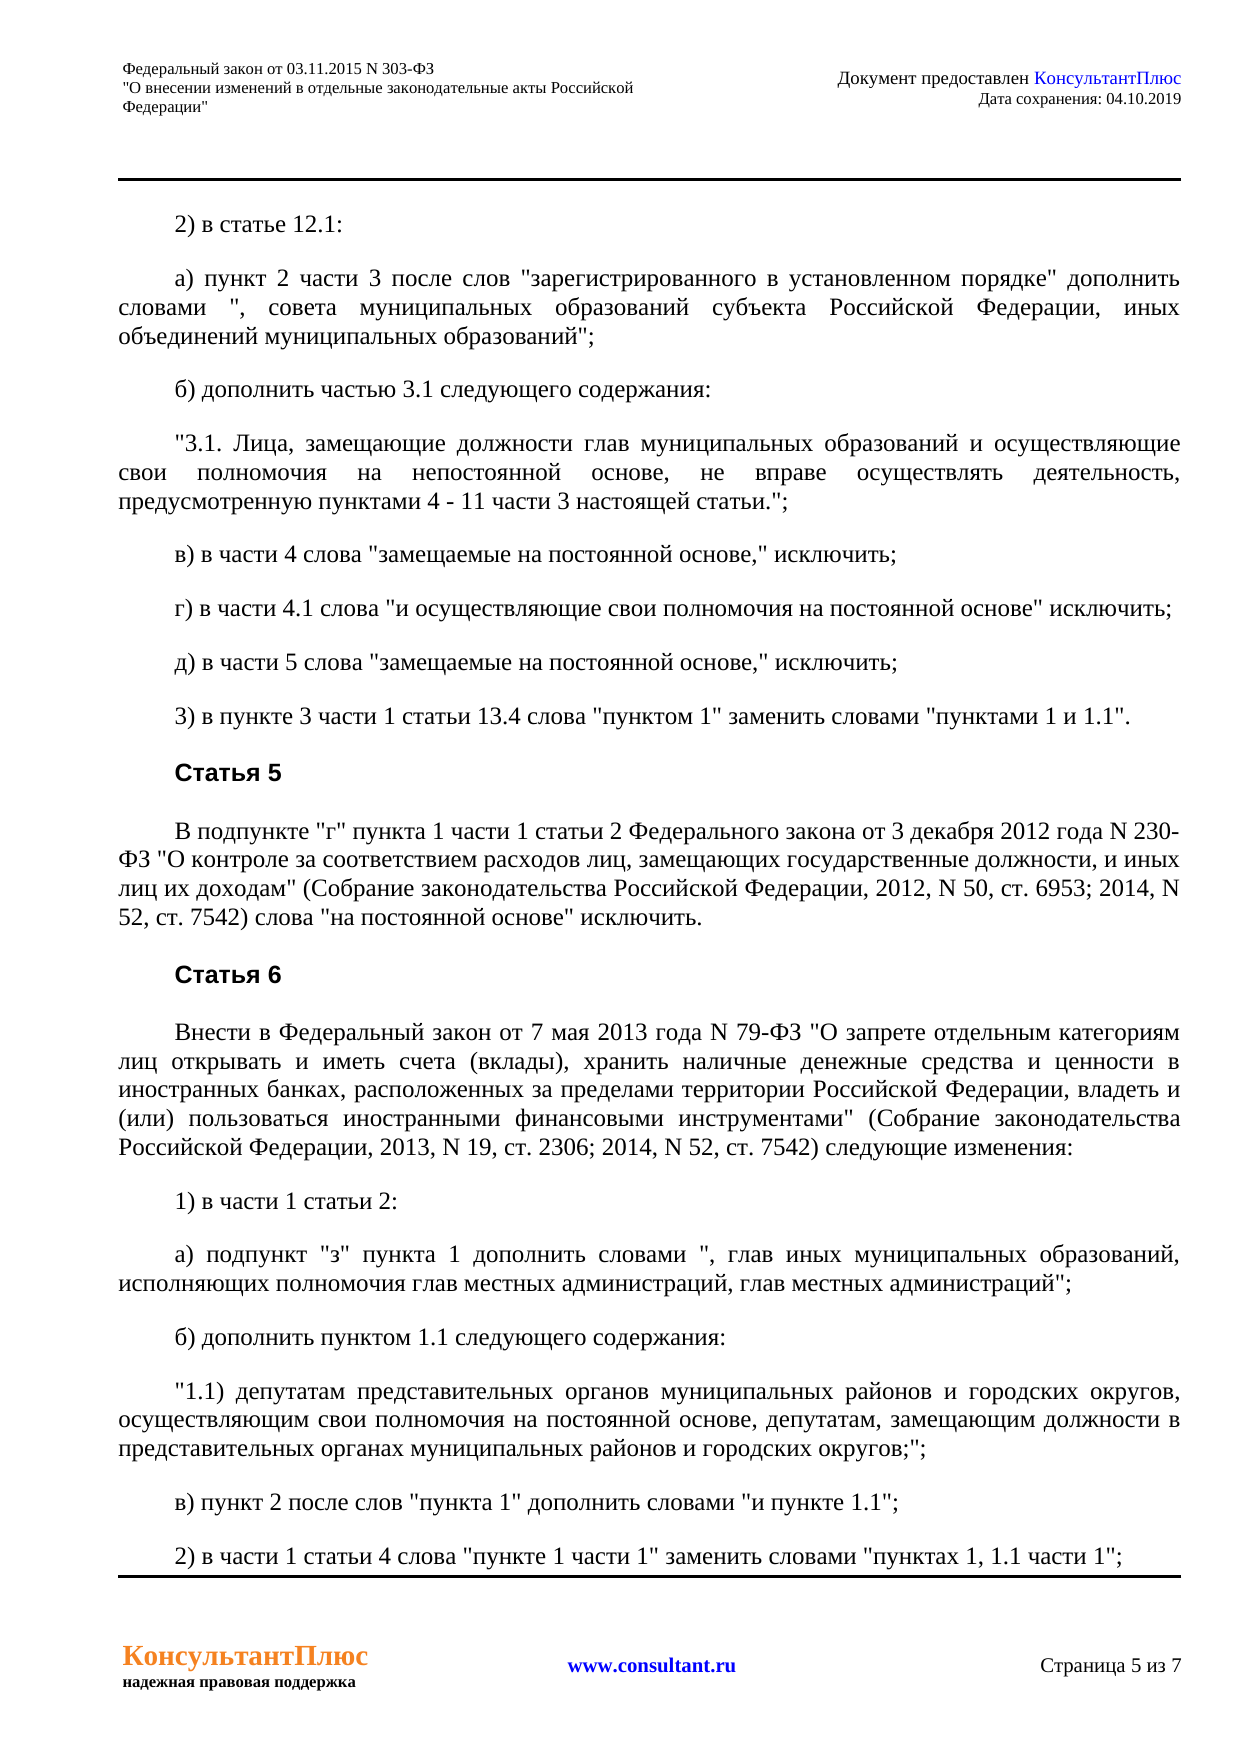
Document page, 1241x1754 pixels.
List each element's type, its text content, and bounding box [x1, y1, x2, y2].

text б) дополнить пунктом 1.1 следующего содержания: [118, 1322, 1181, 1351]
text б) дополнить частью 3.1 следующего содержания: [118, 374, 1181, 403]
text 2) в части 1 статьи 4 слова "пункте 1 части 1" заменить словами "пунктах 1, 1.1 части 1"; [118, 1541, 1181, 1569]
text 1) в части 1 статьи 2: [118, 1186, 1181, 1214]
title Статья 5 [118, 758, 1181, 787]
text Внести в Федеральный закон от 7 мая 2013 года N 79-ФЗ "О запрете отдельным категориям лиц открывать и иметь счета (вклады), хранить наличные денежные средства и ценности в иностранных банках, расположенных за пределами территории Российской Федерации, владеть и (или) пользоваться иностранными финансовыми инструментами" (Собрание законодательства Российской Федерации, 2013, N 19, ст. 2306; 2014, N 52, ст. 7542) следующие изменения: [118, 1017, 1181, 1161]
text в) пункт 2 после слов "пункта 1" дополнить словами "и пункте 1.1"; [118, 1487, 1181, 1516]
text а) пункт 2 части 3 после слов "зарегистрированного в установленном порядке" дополнить словами ", совета муниципальных образований субъекта Российской Федерации, иных объединений муниципальных образований"; [118, 263, 1181, 349]
title Статья 6 [118, 959, 1181, 988]
text а) подпункт "з" пункта 1 дополнить словами ", глав иных муниципальных образований, исполняющих полномочия глав местных администраций, глав местных администраций"; [118, 1239, 1181, 1297]
text д) в части 5 слова "замещаемые на постоянной основе," исключить; [118, 647, 1181, 676]
text г) в части 4.1 слова "и осуществляющие свои полномочия на постоянной основе" исключить; [118, 593, 1181, 622]
text "1.1) депутатам представительных органов муниципальных районов и городских округов, осуществляющим свои полномочия на постоянной основе, депутатам, замещающим должности в представительных органах муниципальных районов и городских округов;"; [118, 1376, 1181, 1462]
text 3) в пункте 3 части 1 статьи 13.4 слова "пунктом 1" заменить словами "пунктами 1 и 1.1". [118, 701, 1181, 729]
text в) в части 4 слова "замещаемые на постоянной основе," исключить; [118, 539, 1181, 568]
text "3.1. Лица, замещающие должности глав муниципальных образований и осуществляющие свои полномочия на непостоянной основе, не вправе осуществлять деятельность, предусмотренную пунктами 4 - 11 части 3 настоящей статьи."; [118, 428, 1181, 514]
text В подпункте "г" пункта 1 части 1 статьи 2 Федерального закона от 3 декабря 2012 года N 230-ФЗ "О контроле за соответствием расходов лиц, замещающих государственные должности, и иных лиц их доходам" (Собрание законодательства Российской Федерации, 2012, N 50, ст. 6953; 2014, N 52, ст. 7542) слова "на постоянной основе" исключить. [118, 816, 1181, 931]
text 2) в статье 12.1: [118, 209, 1181, 238]
